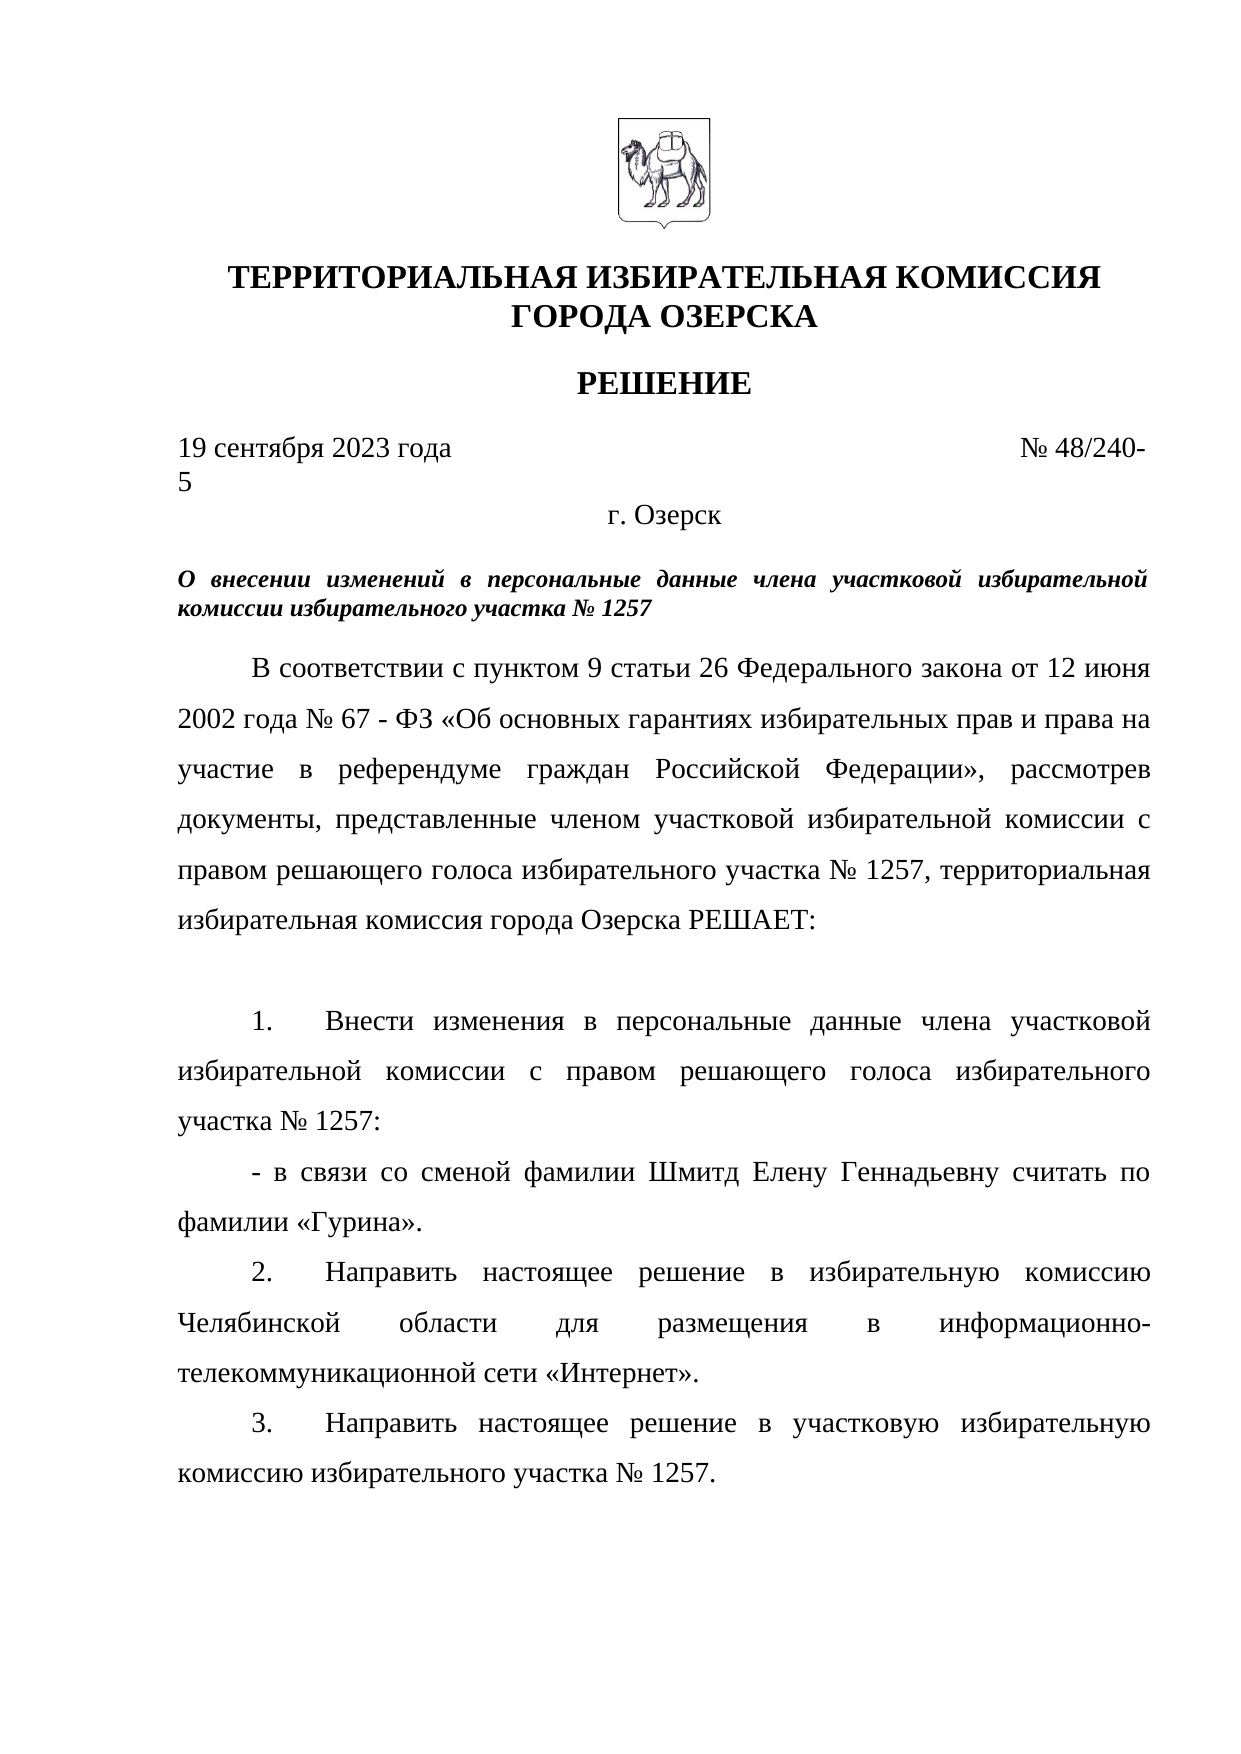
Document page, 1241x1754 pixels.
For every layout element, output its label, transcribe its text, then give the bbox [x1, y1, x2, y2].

text РЕШЕНИЕ [177, 363, 1152, 401]
text 3. Направить настоящее решение в участковую избирательную комиссию избирательного участка № 1257. [177, 1405, 1152, 1489]
text 19 сентября 2023 года № 48/240-5 [177, 430, 1152, 497]
text В соответствии с пунктом 9 статьи 26 Федерального закона от 12 июня 2002 года № 67 - ФЗ «Об основных гарантиях избирательных прав и права на участие в референдуме граждан Российской Федерации», рассмотрев документы, представленные членом участковой избирательной комиссии с правом решающего голоса избирательного участка № 1257, территориальная избирательная комиссия города Озерска РЕШАЕТ: [177, 651, 1152, 936]
text 2. Направить настоящее решение в избирательную комиссию Челябинской области для размещения в информационно-телекоммуникационной сети «Интернет». [177, 1254, 1152, 1388]
text О внесении изменений в персональные данные члена участковой избирательной комиссии избирательного участка № 1257 [177, 564, 1152, 622]
text г. Озерск [177, 497, 1152, 531]
text ТЕРРИТОРИАЛЬНАЯ ИЗБИРАТЕЛЬНАЯ КОМИССИЯ [177, 258, 1152, 296]
text 1. Внести изменения в персональные данные члена участковой избирательной комиссии с правом решающего голоса избирательного участка № 1257: [177, 1003, 1152, 1137]
text - в связи со сменой фамилии Шмитд Елену Геннадьевну считать по фамилии «Гурина». [177, 1154, 1152, 1238]
picture [617, 118, 711, 229]
text ГОРОДА ОЗЕРСКА [177, 296, 1152, 334]
